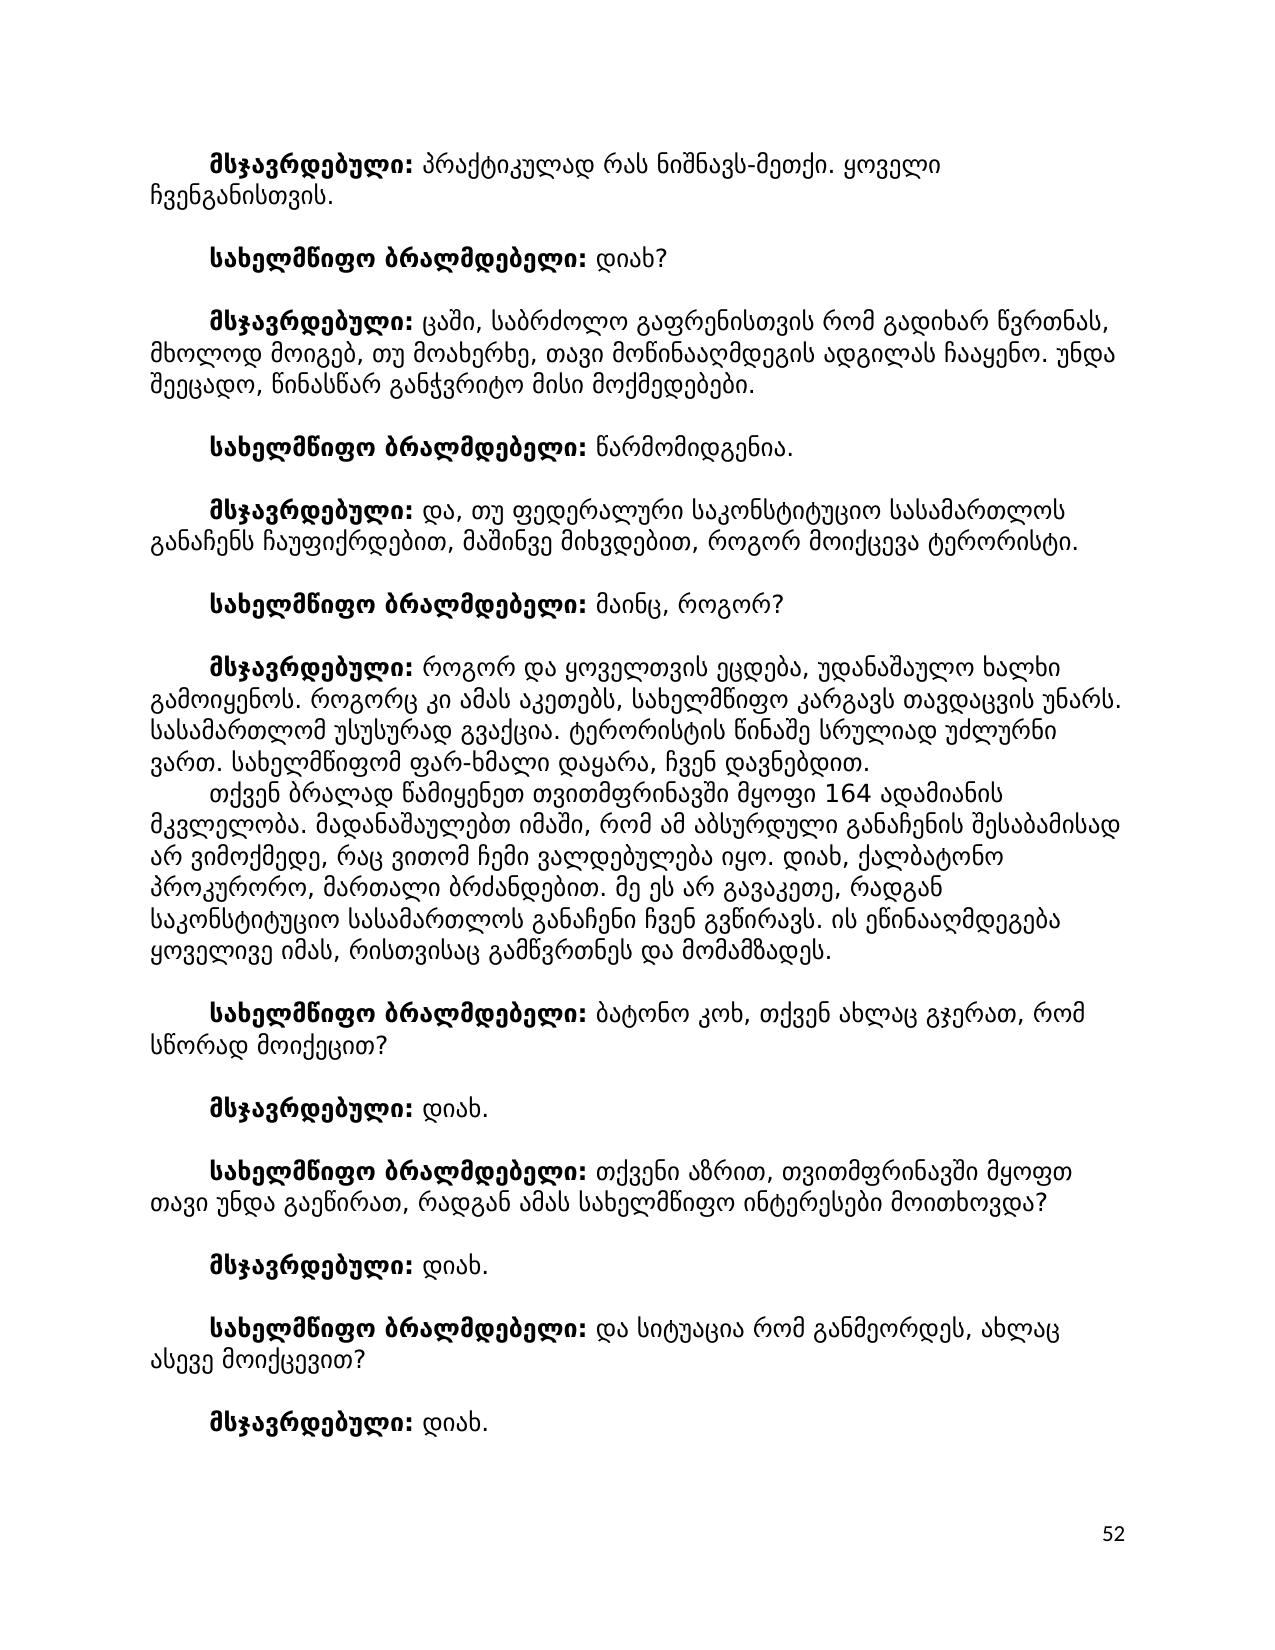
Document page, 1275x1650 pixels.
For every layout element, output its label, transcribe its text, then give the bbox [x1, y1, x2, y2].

text სახელმწიფო ბრალმდებელი: და სიტუაცია რომ განმეორდეს, ახლაც ასევე მოიქცევით? [150, 1314, 1125, 1374]
text მსჯავრდებული: დიახ. [150, 1094, 1125, 1123]
text მსჯავრდებული: დიახ. [150, 1251, 1125, 1280]
text მსჯავრდებული: და, თუ ფედერალური საკონსტიტუციო სასამართლოს განაჩენს ჩაუფიქრდებით, მაშინვე მიხვდებით, როგორ მოიქცევა ტერორისტი. [150, 496, 1125, 557]
text სახელმწიფო ბრალმდებელი: დიახ? [150, 244, 1125, 273]
text მსჯავრდებული: პრაქტიკულად რას ნიშნავს-მეთქი. ყოველი ჩვენგანისთვის. [150, 150, 1125, 211]
text მსჯავრდებული: როგორ და ყოველთვის ეცდება, უდანაშაულო ხალხი გამოიყენოს. როგორც კი ამას აკეთებს, სახელმწიფო კარგავს თავდაცვის უნარს. სასამართლომ უსუსურად გვაქცია. ტერორისტის წინაშე სრულიად უძლურნი ვართ. სახელმწიფომ ფარ-ხმალი დაყარა, ჩვენ დავნებდით. [150, 653, 1125, 777]
text მსჯავრდებული: დიახ. [150, 1408, 1125, 1437]
text სახელმწიფო ბრალმდებელი: თქვენი აზრით, თვითმფრინავში მყოფთ თავი უნდა გაეწირათ, რადგან ამას სახელმწიფო ინტერესები მოითხოვდა? [150, 1157, 1125, 1217]
text სახელმწიფო ბრალმდებელი: წარმომიდგენია. [150, 433, 1125, 462]
text მსჯავრდებული: ცაში, საბრძოლო გაფრენისთვის რომ გადიხარ წვრთნას, მხოლოდ მოიგებ, თუ მოახერხე, თავი მოწინააღმდეგის ადგილას ჩააყენო. უნდა შეეცადო, წინასწარ განჭვრიტო მისი მოქმედებები. [150, 307, 1125, 399]
text თქვენ ბრალად წამიყენეთ თვითმფრინავში მყოფი 164 ადამიანის მკვლელობა. მადანაშაულებთ იმაში, რომ ამ აბსურდული განაჩენის შესაბამისად არ ვიმოქმედე, რაც ვითომ ჩემი ვალდებულება იყო. დიახ, ქალბატონო პროკურორო, მართალი ბრძანდებით. მე ეს არ გავაკეთე, რადგან საკონსტიტუციო სასამართლოს განაჩენი ჩვენ გვწირავს. ის ეწინააღმდეგება ყოველივე იმას, რისთვისაც გამწვრთნეს და მომამზადეს. [150, 779, 1125, 966]
text სახელმწიფო ბრალმდებელი: მაინც, როგორ? [150, 590, 1125, 619]
text სახელმწიფო ბრალმდებელი: ბატონო კოხ, თქვენ ახლაც გჯერათ, რომ სწორად მოიქეცით? [150, 999, 1125, 1060]
